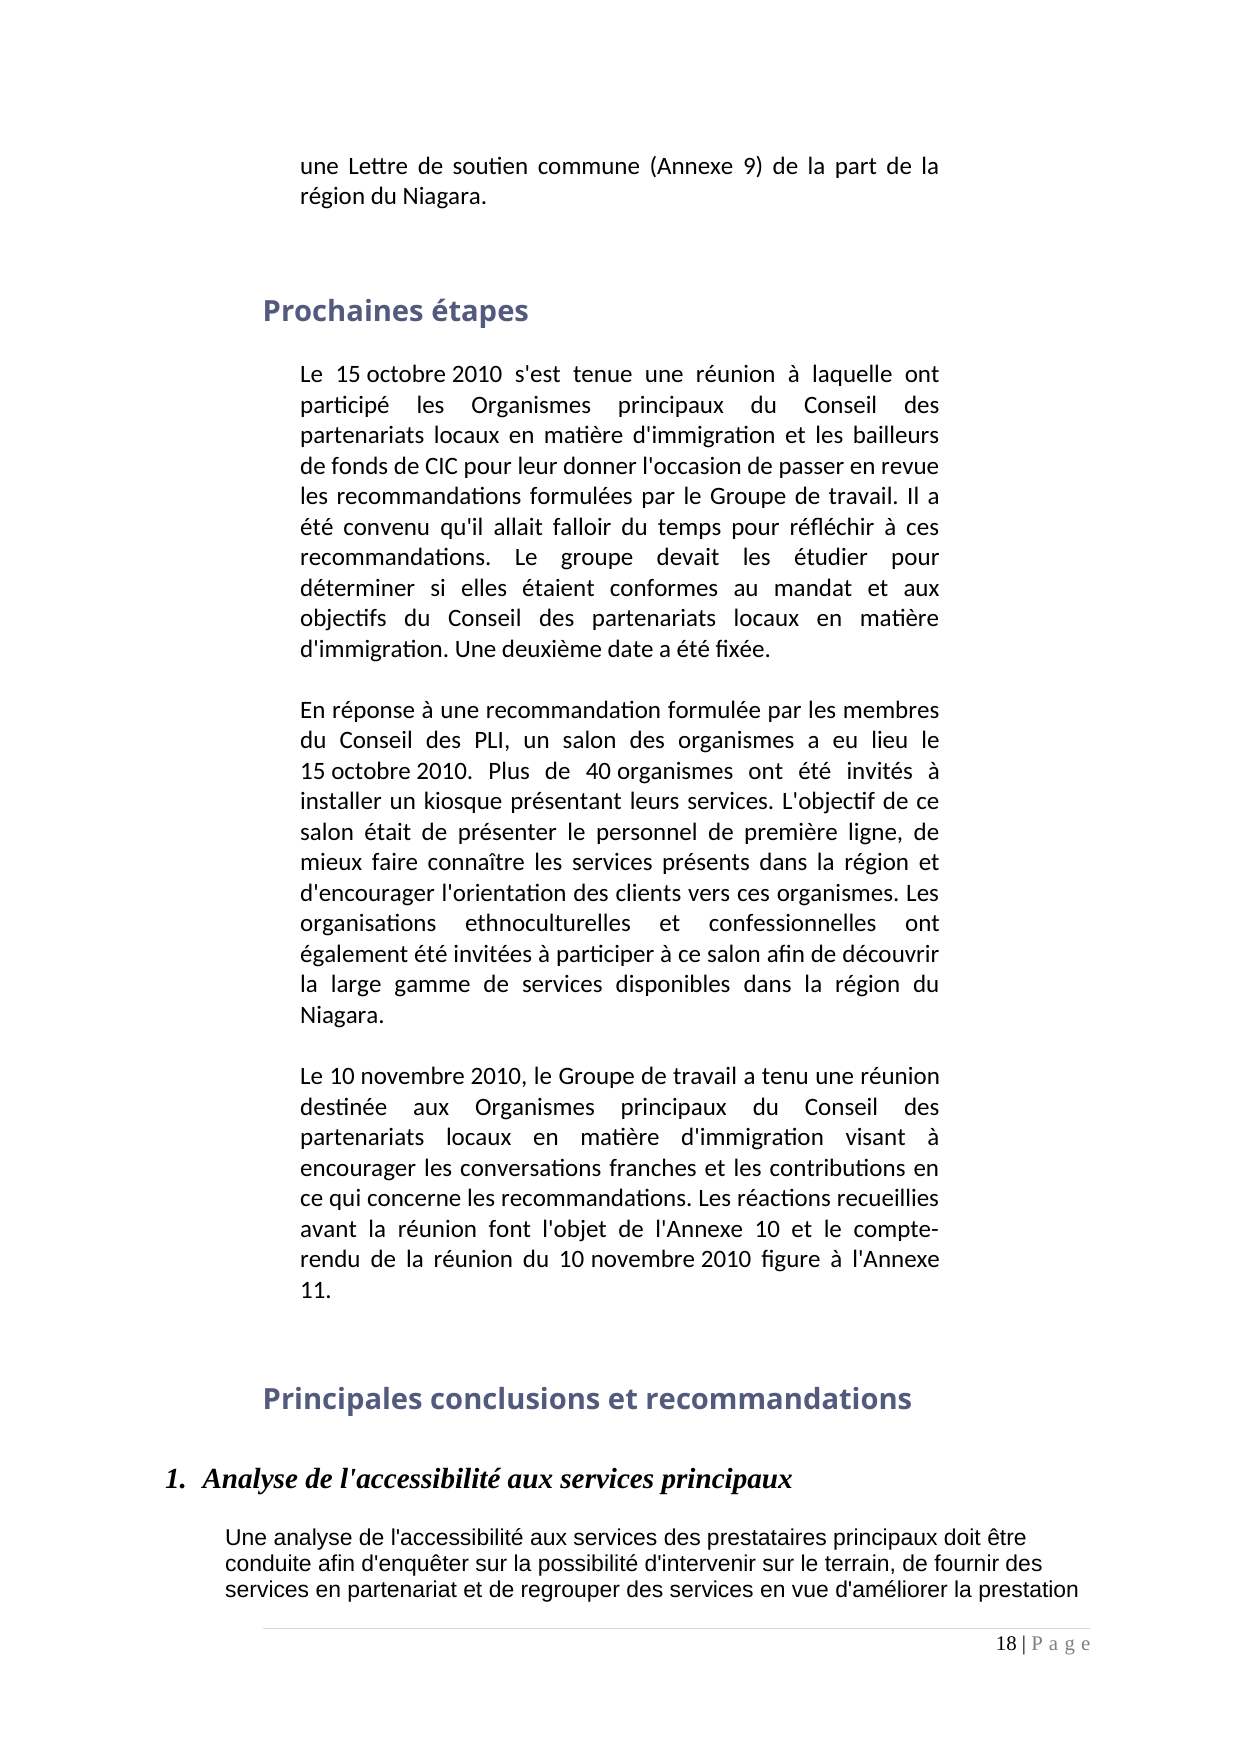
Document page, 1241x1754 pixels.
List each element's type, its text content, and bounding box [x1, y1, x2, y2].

list Analyse de l'accessibilité aux services principaux [165, 1461, 1090, 1495]
text En réponse à une recommandation formulée par les membres du Conseil des PLI, un salon des organismes a eu lieu le 15 octobre 2010. Plus de 40 organismes ont été invités à installer un kiosque présentant leurs services. L'objectif de ce salon était de présenter le personnel de première ligne, de mieux faire connaître les services présents dans la région et d'encourager l'orientation des clients vers ces organismes. Les organisations ethnoculturelles et confessionnelles ont également été invitées à participer à ce salon afin de découvrir la large gamme de services disponibles dans la région du Niagara. [300, 694, 940, 1030]
subtitle Principales conclusions et recommandations [262, 1378, 1090, 1418]
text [225, 1523, 1090, 1602]
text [300, 150, 940, 211]
subtitle Prochaines étapes [262, 290, 1090, 329]
text Le 10 novembre 2010, le Groupe de travail a tenu une réunion destinée aux Organismes principaux du Conseil des partenariats locaux en matière d'immigration visant à encourager les conversations franches et les contributions en ce qui concerne les recommandations. Les réactions recueillies avant la réunion font l'objet de l'Annexe 10 et le compte-rendu de la réunion du 10 novembre 2010 figure à l'Annexe 11. [300, 1060, 940, 1304]
text Le 15 octobre 2010 s'est tenue une réunion à laquelle ont participé les Organismes principaux du Conseil des partenariats locaux en matière d'immigration et les bailleurs de fonds de CIC pour leur donner l'occasion de passer en revue les recommandations formulées par le Groupe de travail. Il a été convenu qu'il allait falloir du temps pour réfléchir à ces recommandations. Le groupe devait les étudier pour déterminer si elles étaient conformes au mandat et aux objectifs du Conseil des partenariats locaux en matière d'immigration. Une deuxième date a été fixée. [300, 358, 940, 663]
